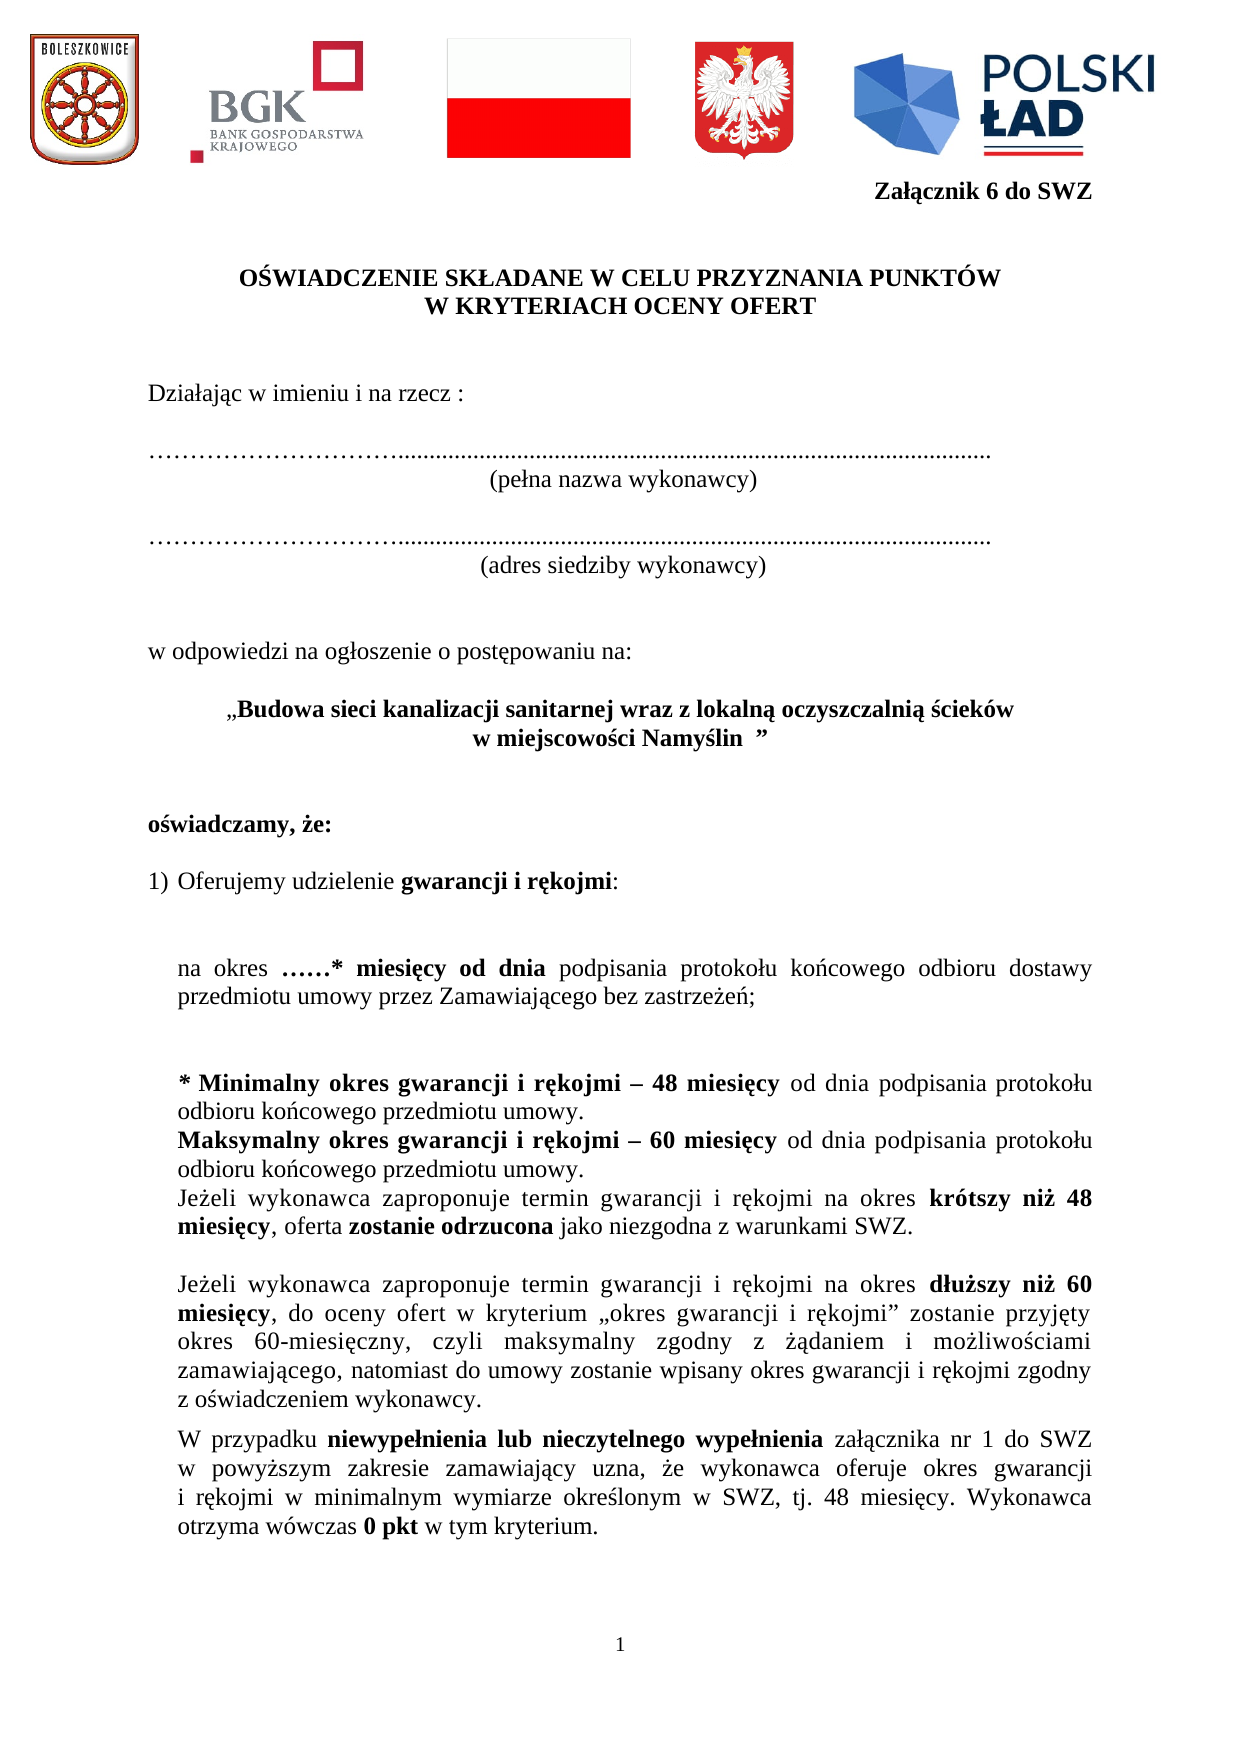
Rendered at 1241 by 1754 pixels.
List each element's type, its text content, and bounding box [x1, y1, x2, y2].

text W przypadku niewypełnienia lub nieczytelnego wypełnienia załącznika nr 1 do SWZ w powyższym zakresie zamawiający uzna, że wykonawca oferuje okres gwarancji i rękojmi w minimalnym wymiarze określonym w SWZ, tj. 48 miesięcy. Wykonawca otrzyma wówczas 0 pkt w tym kryterium. [177, 1424, 1093, 1539]
picture [145, 34, 408, 169]
text OŚWIADCZENIE SKŁADANE W CELU PRZYZNANIA PUNKTÓW W KRYTERIACH OCENY OFERT [148, 263, 1093, 320]
text …………………………............................................................................................... [148, 521, 1093, 550]
picture [694, 34, 794, 148]
text oświadczamy, że: [148, 809, 1093, 838]
text „Budowa sieci kanalizacji sanitarnej wraz z lokalną oczyszczalnią ścieków w miejscowości Namyślin ” [148, 694, 1093, 751]
text Maksymalny okres gwarancji i rękojmi – 60 miesięcy od dnia podpisania protokołu odbioru końcowego przedmiotu umowy. [177, 1125, 1093, 1183]
text Jeżeli wykonawca zaproponuje termin gwarancji i rękojmi na okres krótszy niż 48 miesięcy, oferta zostanie odrzucona jako niezgodna z warunkami SWZ. [177, 1183, 1093, 1240]
text (adres siedziby wykonawcy) [148, 550, 1093, 579]
text w odpowiedzi na ogłoszenie o postępowaniu na: [148, 636, 1093, 665]
picture [836, 35, 1164, 171]
text na okres ……* miesięcy od dnia podpisania protokołu końcowego odbioru dostawy przedmiotu umowy przez Zamawiającego bez zastrzeżeń; [177, 953, 1093, 1010]
picture [30, 34, 139, 165]
picture [441, 34, 636, 148]
text Działając w imieniu i na rzecz : [148, 378, 1093, 406]
text Załącznik 6 do SWZ [148, 148, 1093, 205]
text * Minimalny okres gwarancji i rękojmi – 48 miesięcy od dnia podpisania protokołu odbioru końcowego przedmiotu umowy. [177, 1068, 1093, 1125]
text (pełna nazwa wykonawcy) [148, 464, 1093, 493]
text Jeżeli wykonawca zaproponuje termin gwarancji i rękojmi na okres dłuższy niż 60 miesięcy, do oceny ofert w kryterium „okres gwarancji i rękojmi” zostanie przyjęty okres 60-miesięczny, czyli maksymalny zgodny z żądaniem i możliwościami zamawiającego, natomiast do umowy zostanie wpisany okres gwarancji i rękojmi zgodny z oświadczeniem wykonawcy. [177, 1269, 1093, 1413]
text …………………………............................................................................................... [148, 435, 1093, 464]
list Oferujemy udzielenie gwarancji i rękojmi: [148, 866, 1093, 895]
